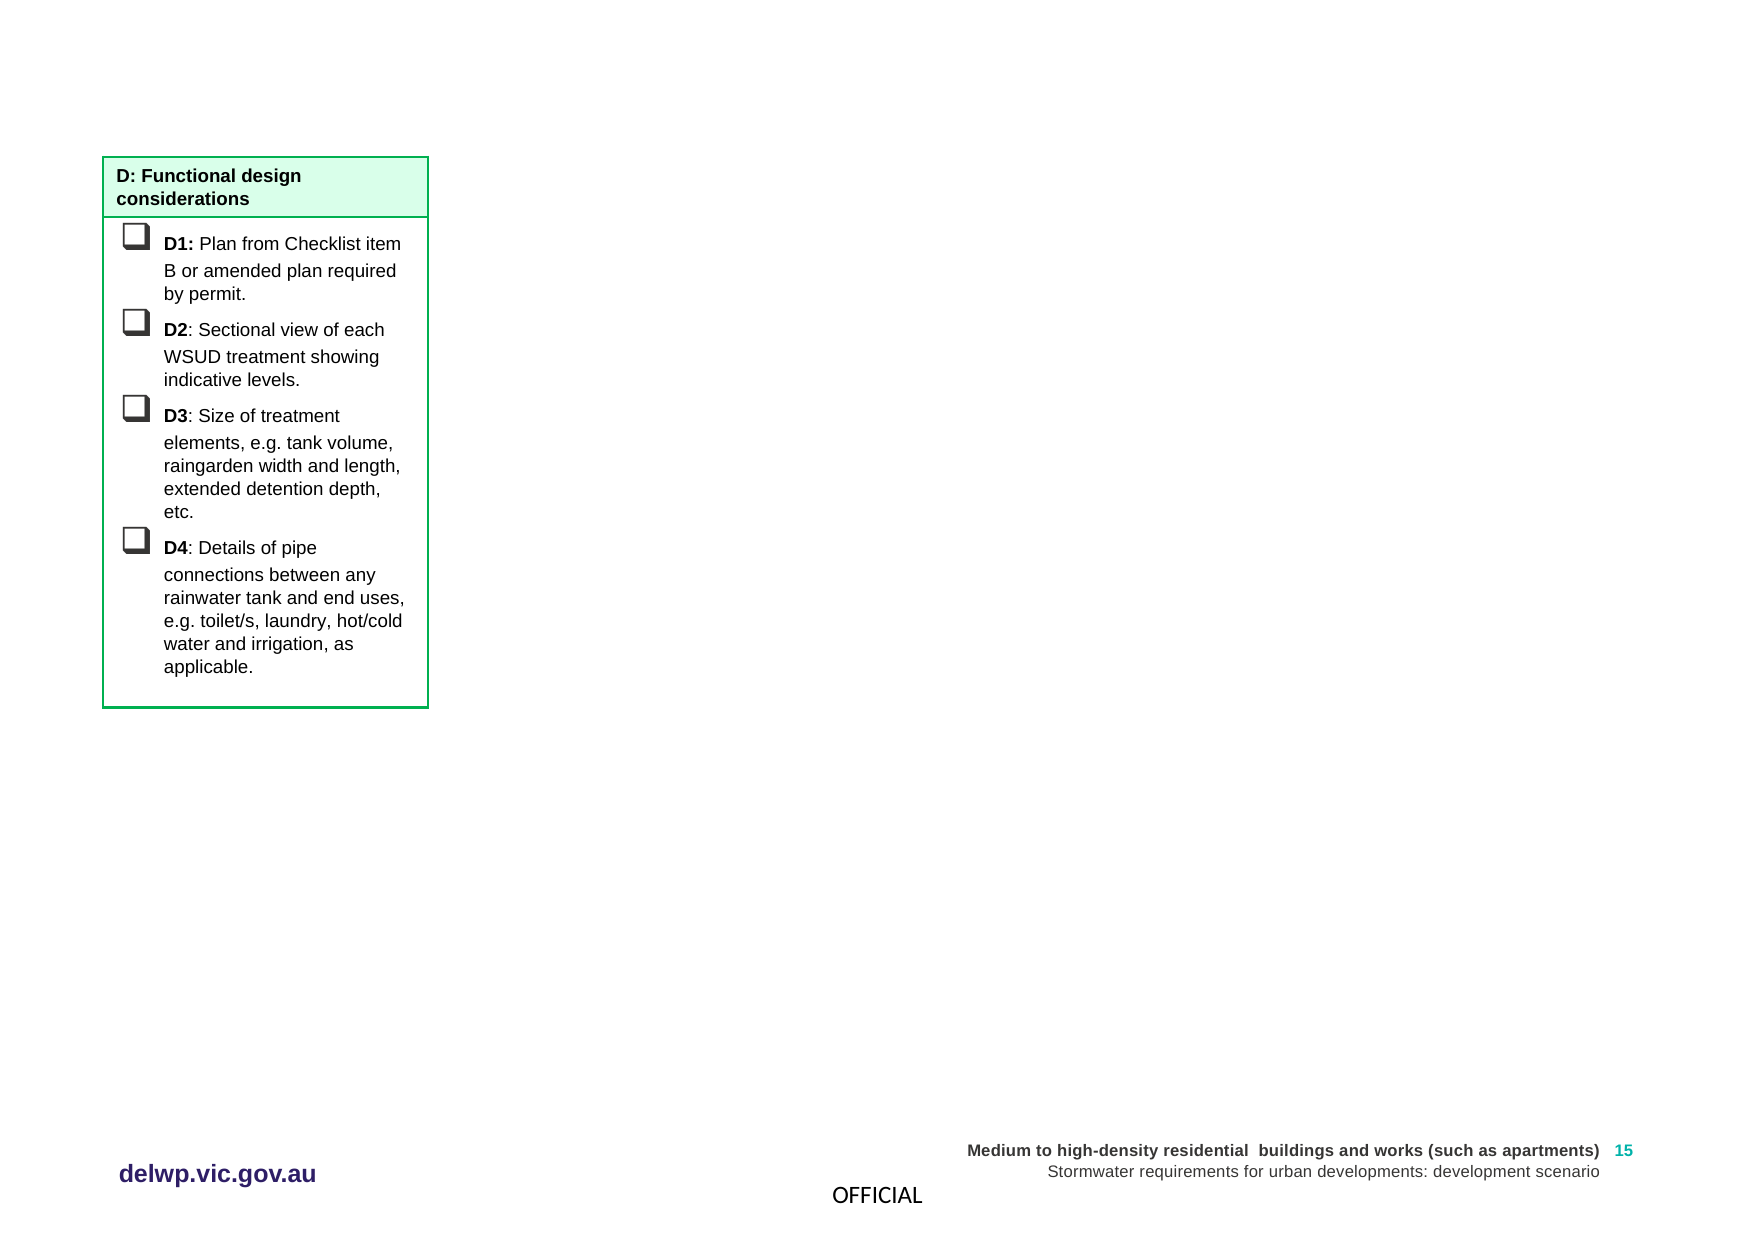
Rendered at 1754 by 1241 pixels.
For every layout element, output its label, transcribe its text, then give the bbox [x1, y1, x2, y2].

table_header D: Functional design considerations [104, 158, 427, 216]
table_cell D1: Plan from Checklist item B or amended plan required by permit. D2: Sectional view of each WSUD treatment showing indicative levels. D3: Size of treatment elements, e.g. tank volume, raingarden width and length, extended detention depth, etc. D4: Details of pipe connections between any rainwater tank and end uses, e.g. toilet/s, laundry, hot/cold water and irrigation, as applicable. [104, 218, 427, 706]
